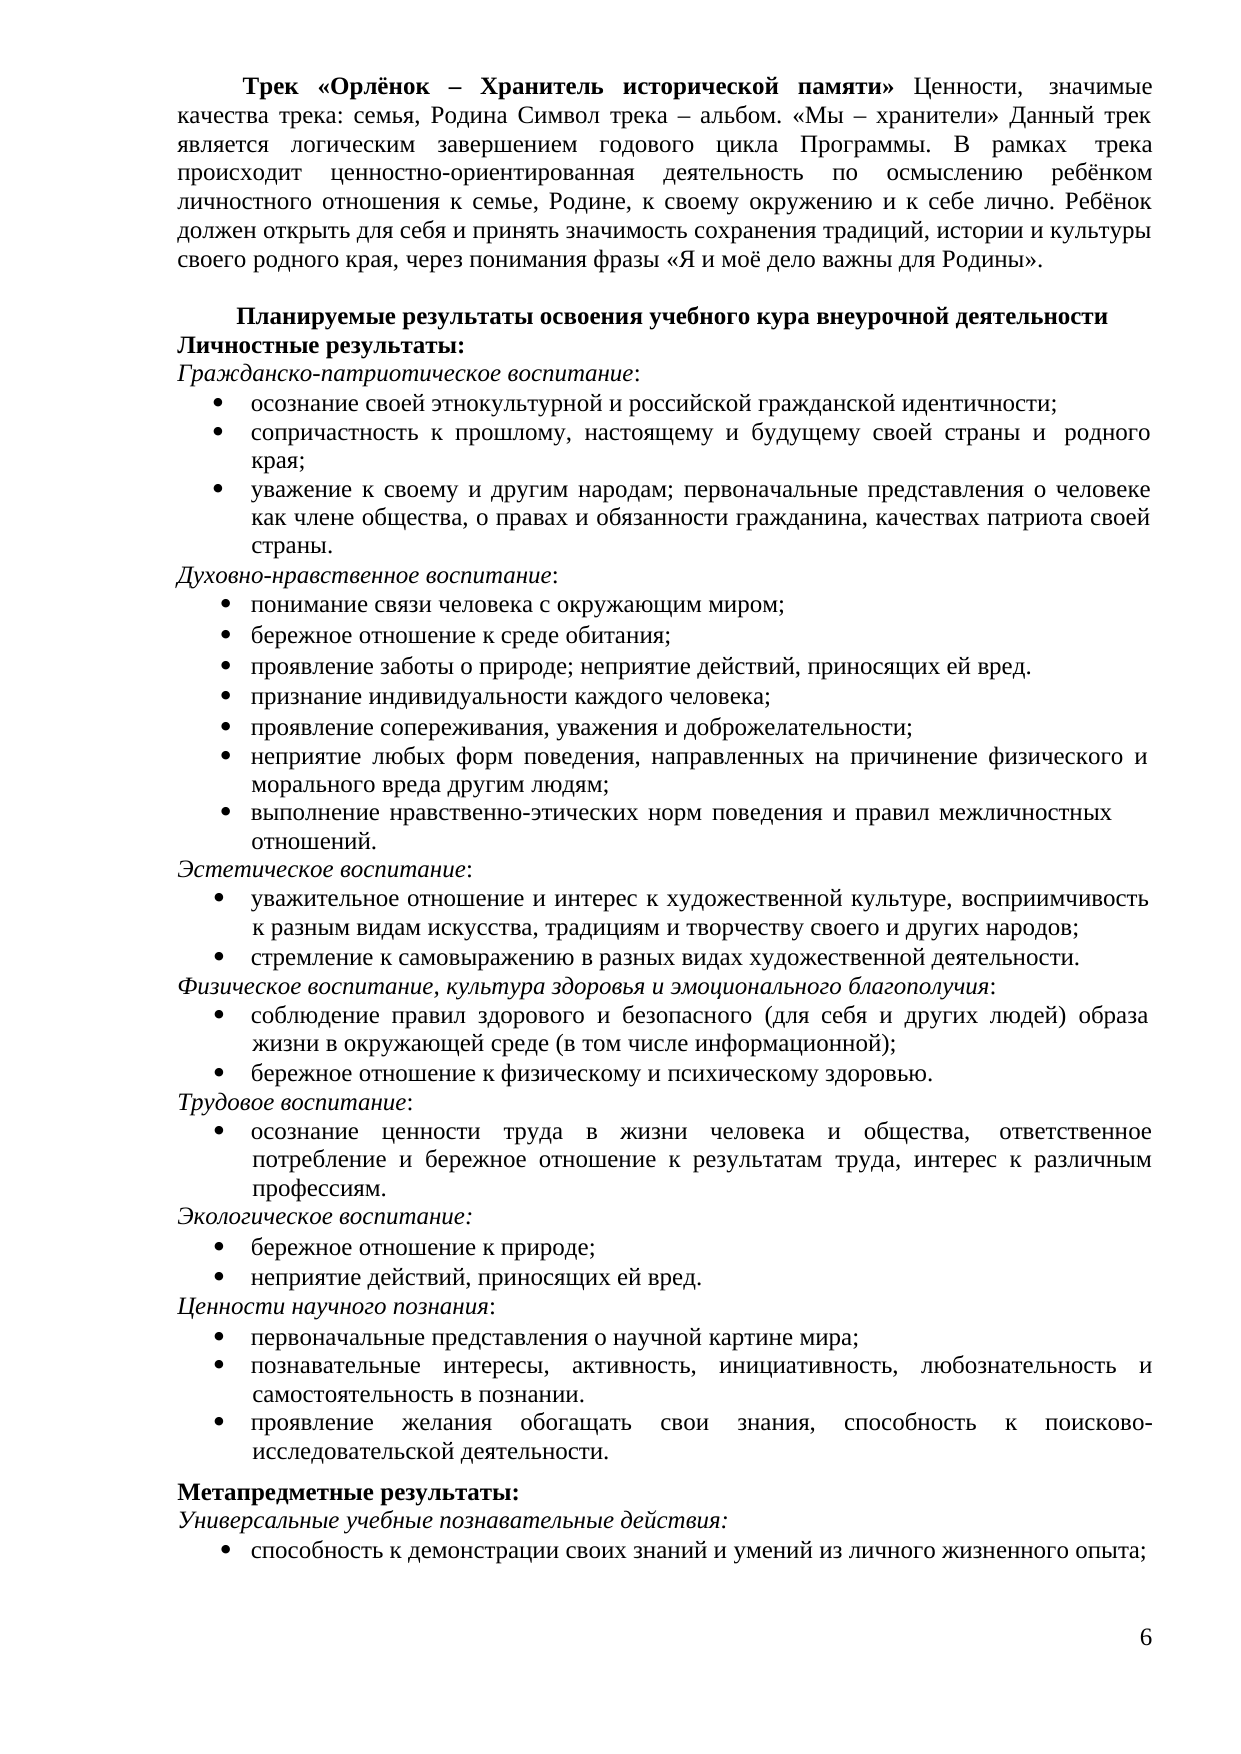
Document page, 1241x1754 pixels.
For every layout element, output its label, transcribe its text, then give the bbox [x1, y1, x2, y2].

list первоначальные представления о научной картине мира; [214, 1321, 1163, 1351]
list бережное отношение к природе; [214, 1231, 1163, 1261]
text Экологическое воспитание: [177, 1202, 1163, 1231]
list проявление сопереживания, уважения и доброжелательности; [221, 711, 1163, 741]
list неприятие действий, приносящих ей вред. [214, 1261, 1163, 1292]
list познавательные интересы, активность, инициативность, любознательность и самостоятельность в познании. [214, 1351, 1153, 1408]
list понимание связи человека с окружающим миром; [221, 588, 1163, 619]
text Универсальные учебные познавательные действия: [177, 1506, 1163, 1534]
list признание индивидуальности каждого человека; [221, 680, 1163, 711]
list сопричастность к прошлому, настоящему и будущему своей страны и родного края; [213, 418, 1151, 474]
text Эстетическое воспитание: [177, 855, 1163, 883]
list способность к демонстрации своих знаний и умений из личного жизненного опыта; [221, 1534, 1163, 1565]
list выполнение нравственно-этических норм поведения и правил межличностных отношений. [221, 798, 1152, 854]
subtitle Планируемые результаты освоения учебного кура внеурочной деятельности Личностные результаты: [177, 302, 1109, 358]
text Гражданско-патриотическое воспитание: [177, 358, 1163, 387]
text Трудовое воспитание: [177, 1088, 1163, 1116]
list бережное отношение к физическому и психическому здоровью. [214, 1057, 1163, 1088]
list соблюдение правил здорового и безопасного (для себя и других людей) образа жизни в окружающей среде (в том числе информационной); [214, 1001, 1151, 1057]
list уважительное отношение и интерес к художественной культуре, восприимчивость к разным видам искусства, традициям и творчеству своего и других народов; [214, 883, 1152, 941]
subtitle Метапредметные результаты: [177, 1477, 1163, 1506]
list осознание ценности труда в жизни человека и общества, ответственное потребление и бережное отношение к результатам труда, интерес к различным профессиям. [214, 1117, 1152, 1202]
list осознание своей этнокультурной и российской гражданской идентичности; [213, 387, 1163, 417]
text Ценности научного познания: [177, 1292, 1163, 1321]
list стремление к самовыражению в разных видах художественной деятельности. [214, 941, 1163, 972]
text Физическое воспитание, культура здоровья и эмоционального благополучия: [177, 972, 1163, 1000]
list бережное отношение к среде обитания; [221, 619, 1163, 649]
list проявление желания обогащать свои знания, способность к поисково- исследовательской деятельности. [214, 1408, 1153, 1465]
list неприятие любых форм поведения, направленных на причинение физического и морального вреда другим людям; [221, 742, 1151, 798]
text Трек «Орлёнок – Хранитель исторической памяти» Ценности, значимые качества трека: семья, Родина Символ трека – альбом. «Мы – хранители» Данный трек является логическим завершением годового цикла Программы. В рамках трека происходит ценностно-ориентированная деятельность по осмыслению ребёнком личностного отношения к семье, Родине, к своему окружению и к себе лично. Ребёнок должен открыть для себя и принять значимость сохранения традиций, истории и культуры своего родного края, через понимания фразы «Я и моё дело важны для Родины». [177, 71, 1153, 272]
list уважение к своему и другим народам; первоначальные представления о человеке как члене общества, о правах и обязанности гражданина, качествах патриота своей страны. [213, 475, 1152, 559]
text Духовно-нравственное воспитание: [177, 560, 1163, 588]
list проявление заботы о природе; неприятие действий, приносящих ей вред. [221, 650, 1163, 680]
